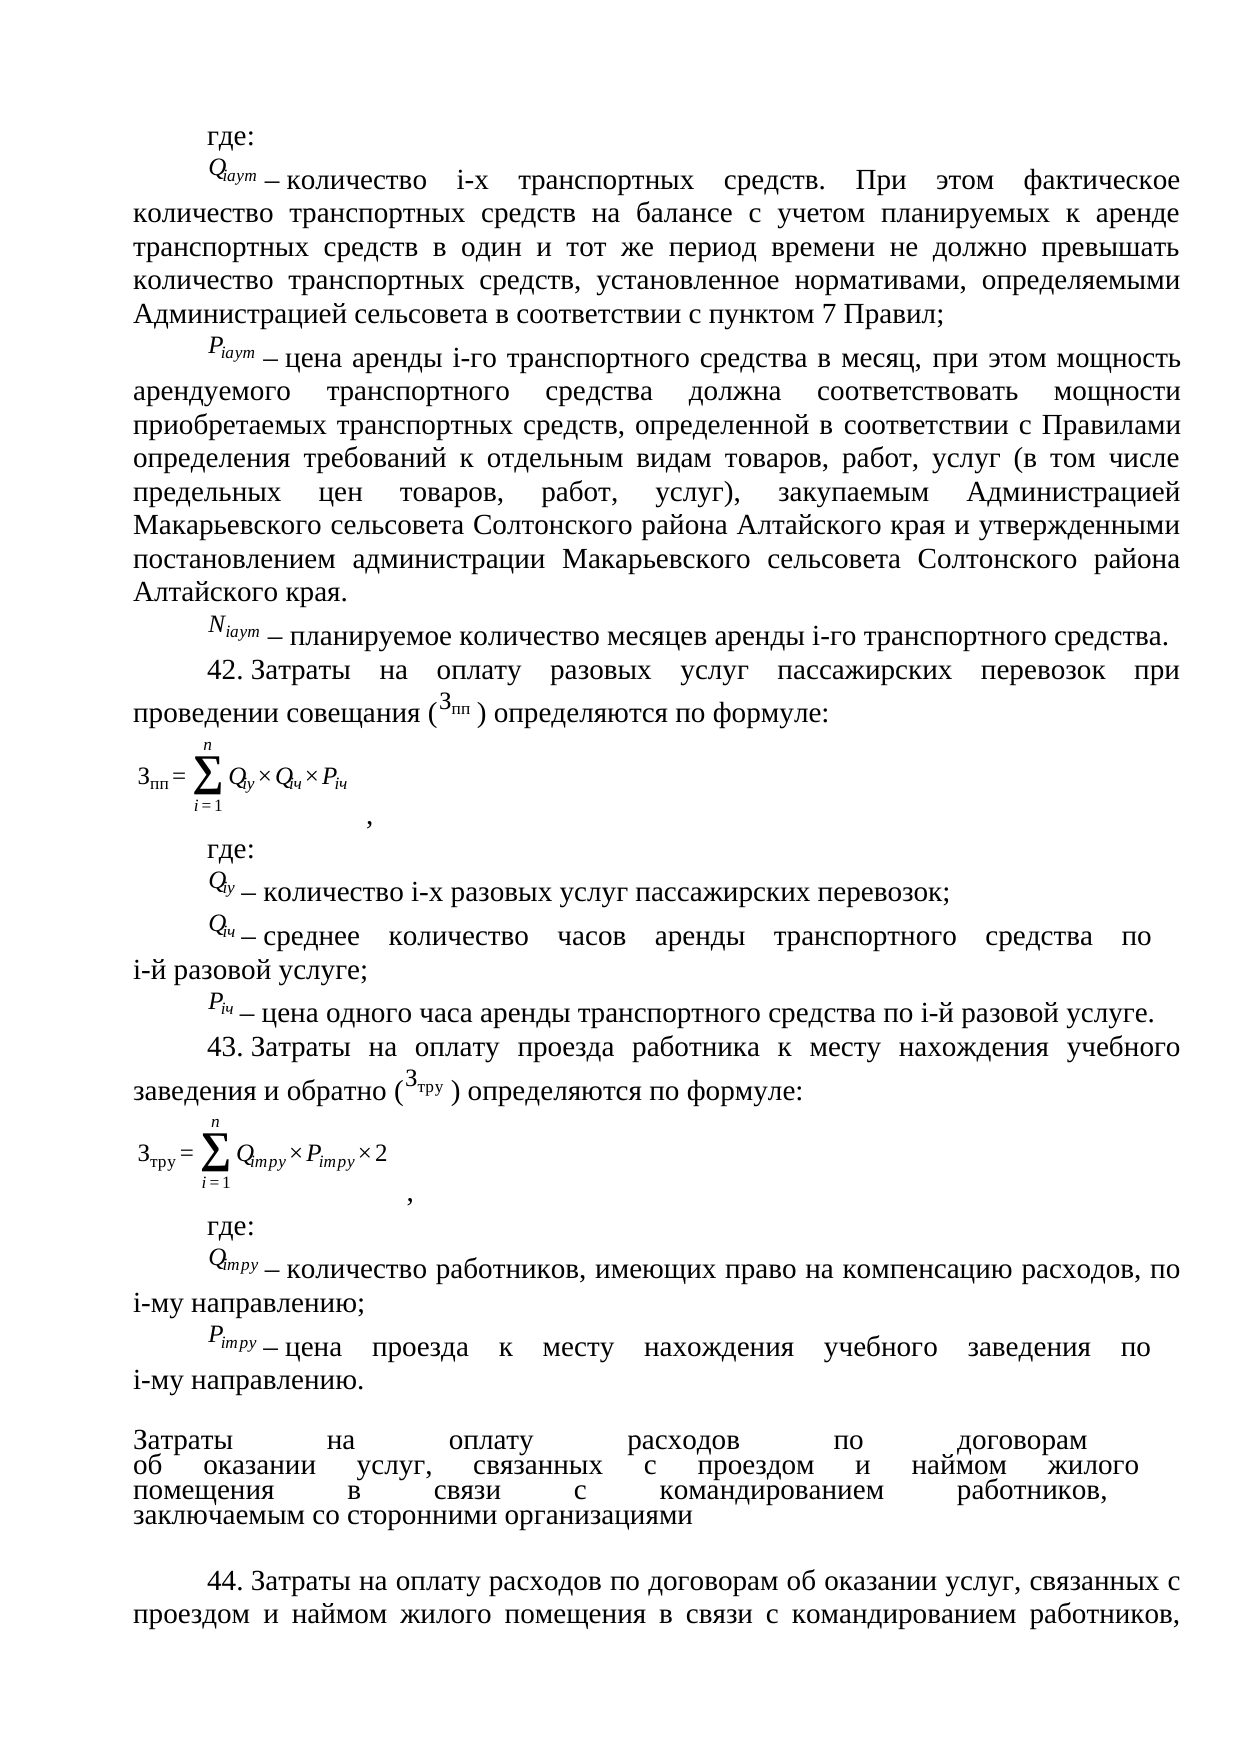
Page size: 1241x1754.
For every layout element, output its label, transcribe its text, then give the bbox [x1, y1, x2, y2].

text – цена проезда к месту нахождения учебного заведения по i-му направлению. [133, 1319, 1181, 1396]
text Затраты на оплату расходов по договорам об оказании услуг, связанных с проездом и наймом жилого помещения в связи с командированием работников, заключаемым со сторонними организациями [133, 1429, 1181, 1529]
text где: [133, 831, 1181, 864]
text – количество i-х транспортных средств. При этом фактическое количество транспортных средств на балансе с учетом планируемых к аренде транспортных средств в один и тот же период времени не должно превышать количество транспортных средств, установленное нормативами, определяемыми Администрацией сельсовета в соответствии с пунктом 7 Правил; [133, 152, 1181, 329]
text – цена аренды i-гo транспортного средства в месяц, при этом мощность арендуемого транспортного средства должна соответствовать мощности приобретаемых транспортных средств, определенной в соответствии с Правилами определения требований к отдельным видам товаров, работ, услуг (в том числе предельных цен товаров, работ, услуг), закупаемым Администрацией Макарьевского сельсовета Солтонского района Алтайского края и утвержденными постановлением администрации Макарьевского сельсовета Солтонского района Алтайского края. [133, 329, 1181, 608]
text 43. Затраты на оплату проезда работника к месту нахождения учебного заведения и обратно () определяются по формуле: [133, 1029, 1181, 1106]
text , [133, 729, 1181, 831]
text – количество работников, имеющих право на компенсацию расходов, по i-му направлению; [133, 1241, 1181, 1319]
text где: [133, 118, 1181, 152]
text , [133, 1106, 1181, 1208]
text 42. Затраты на оплату разовых услуг пассажирских перевозок при проведении совещания () определяются по формуле: [133, 652, 1181, 729]
text где: [133, 1208, 1181, 1241]
text – количество i-х разовых услуг пассажирских перевозок; [133, 864, 1181, 908]
text – цена одного часа аренды транспортного средства по i-й разовой услуге. [133, 985, 1181, 1029]
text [133, 1563, 1181, 1630]
text – планируемое количество месяцев аренды i-го транспортного средства. [133, 608, 1181, 652]
text – среднее количество часов аренды транспортного средства по i-й разовой услуге; [133, 908, 1181, 985]
